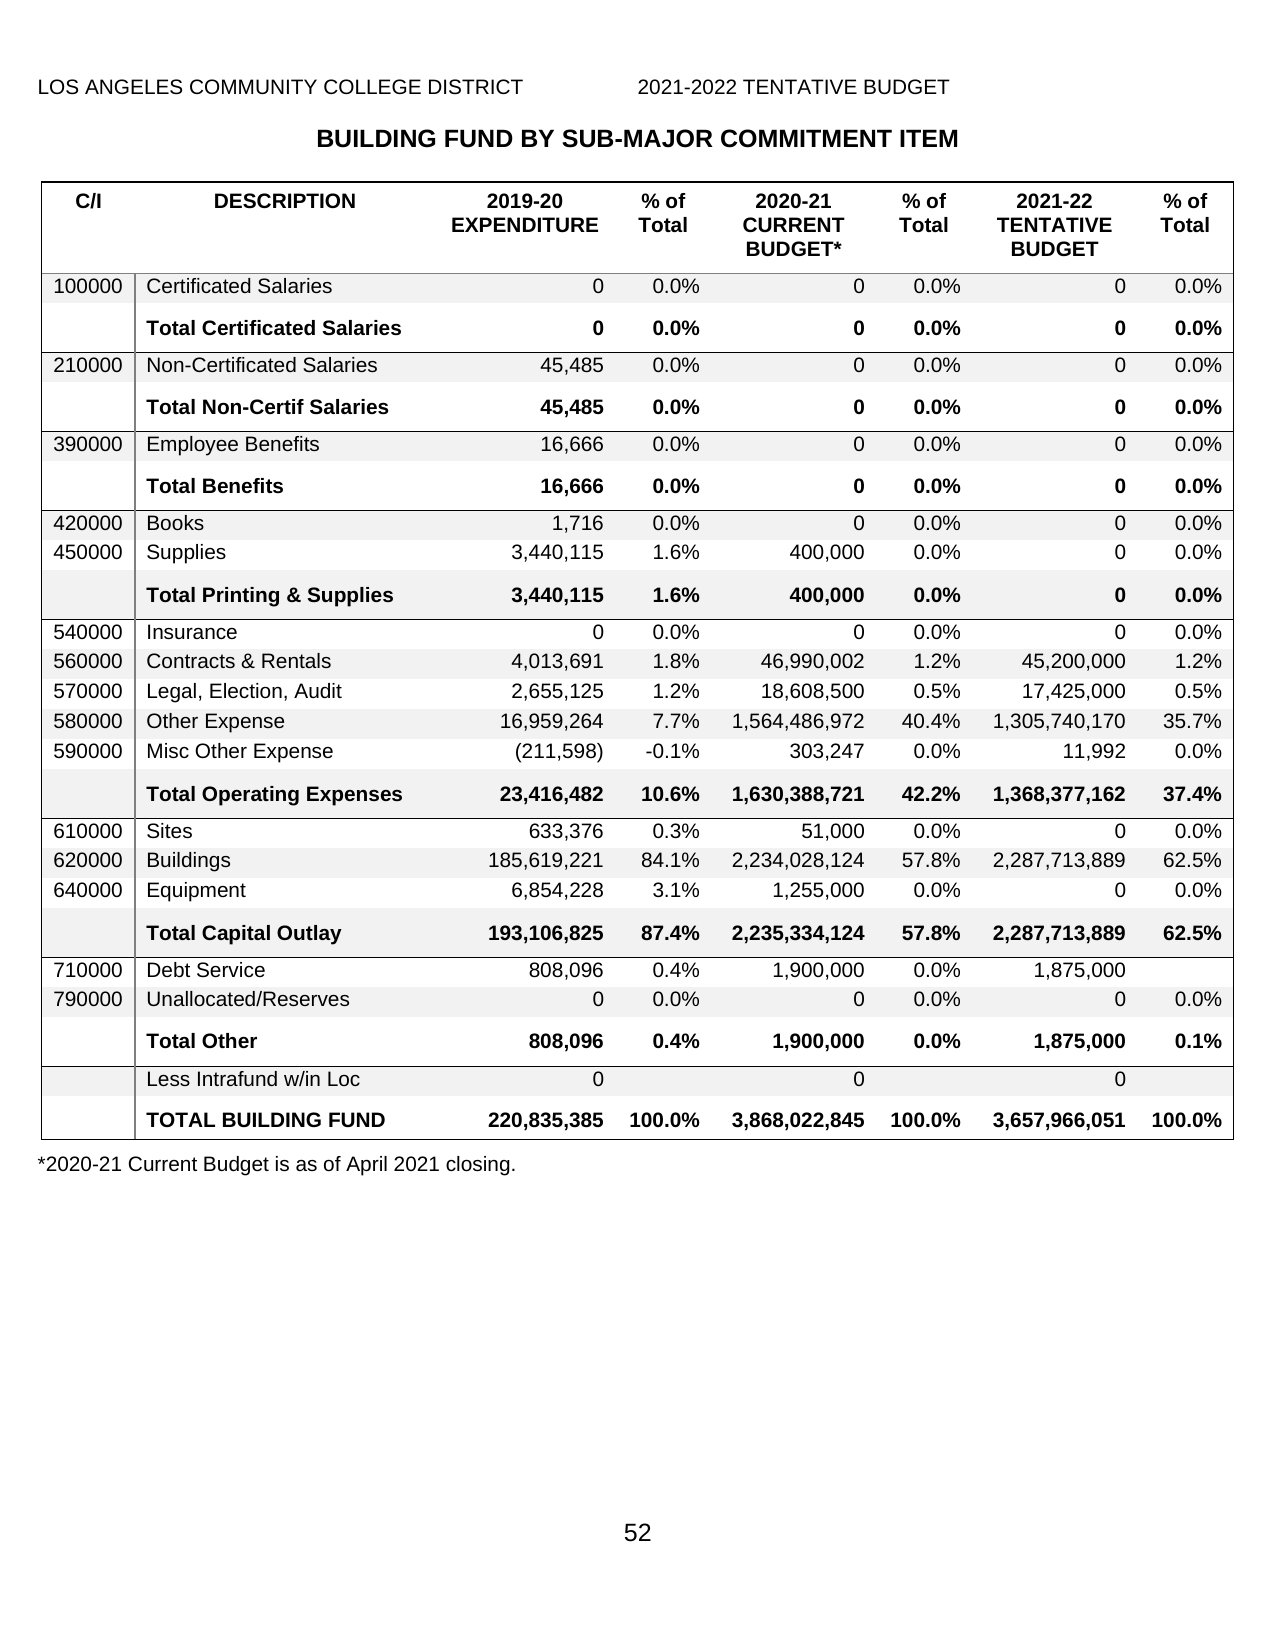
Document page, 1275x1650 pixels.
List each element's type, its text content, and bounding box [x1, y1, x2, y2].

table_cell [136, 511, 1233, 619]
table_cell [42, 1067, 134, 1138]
text *2020-21 Current Budget is as of April 2021 closing. [37, 1152, 1237, 1176]
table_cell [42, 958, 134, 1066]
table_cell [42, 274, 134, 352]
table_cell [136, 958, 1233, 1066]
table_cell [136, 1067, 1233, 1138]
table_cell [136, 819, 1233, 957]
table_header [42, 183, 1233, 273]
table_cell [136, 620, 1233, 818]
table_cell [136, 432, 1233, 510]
subtitle BUILDING FUND BY SUB-MAJOR COMMITMENT ITEM [37, 124, 1237, 153]
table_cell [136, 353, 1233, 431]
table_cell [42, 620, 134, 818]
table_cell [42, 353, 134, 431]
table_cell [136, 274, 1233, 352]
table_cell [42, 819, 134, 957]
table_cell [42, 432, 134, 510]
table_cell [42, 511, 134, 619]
